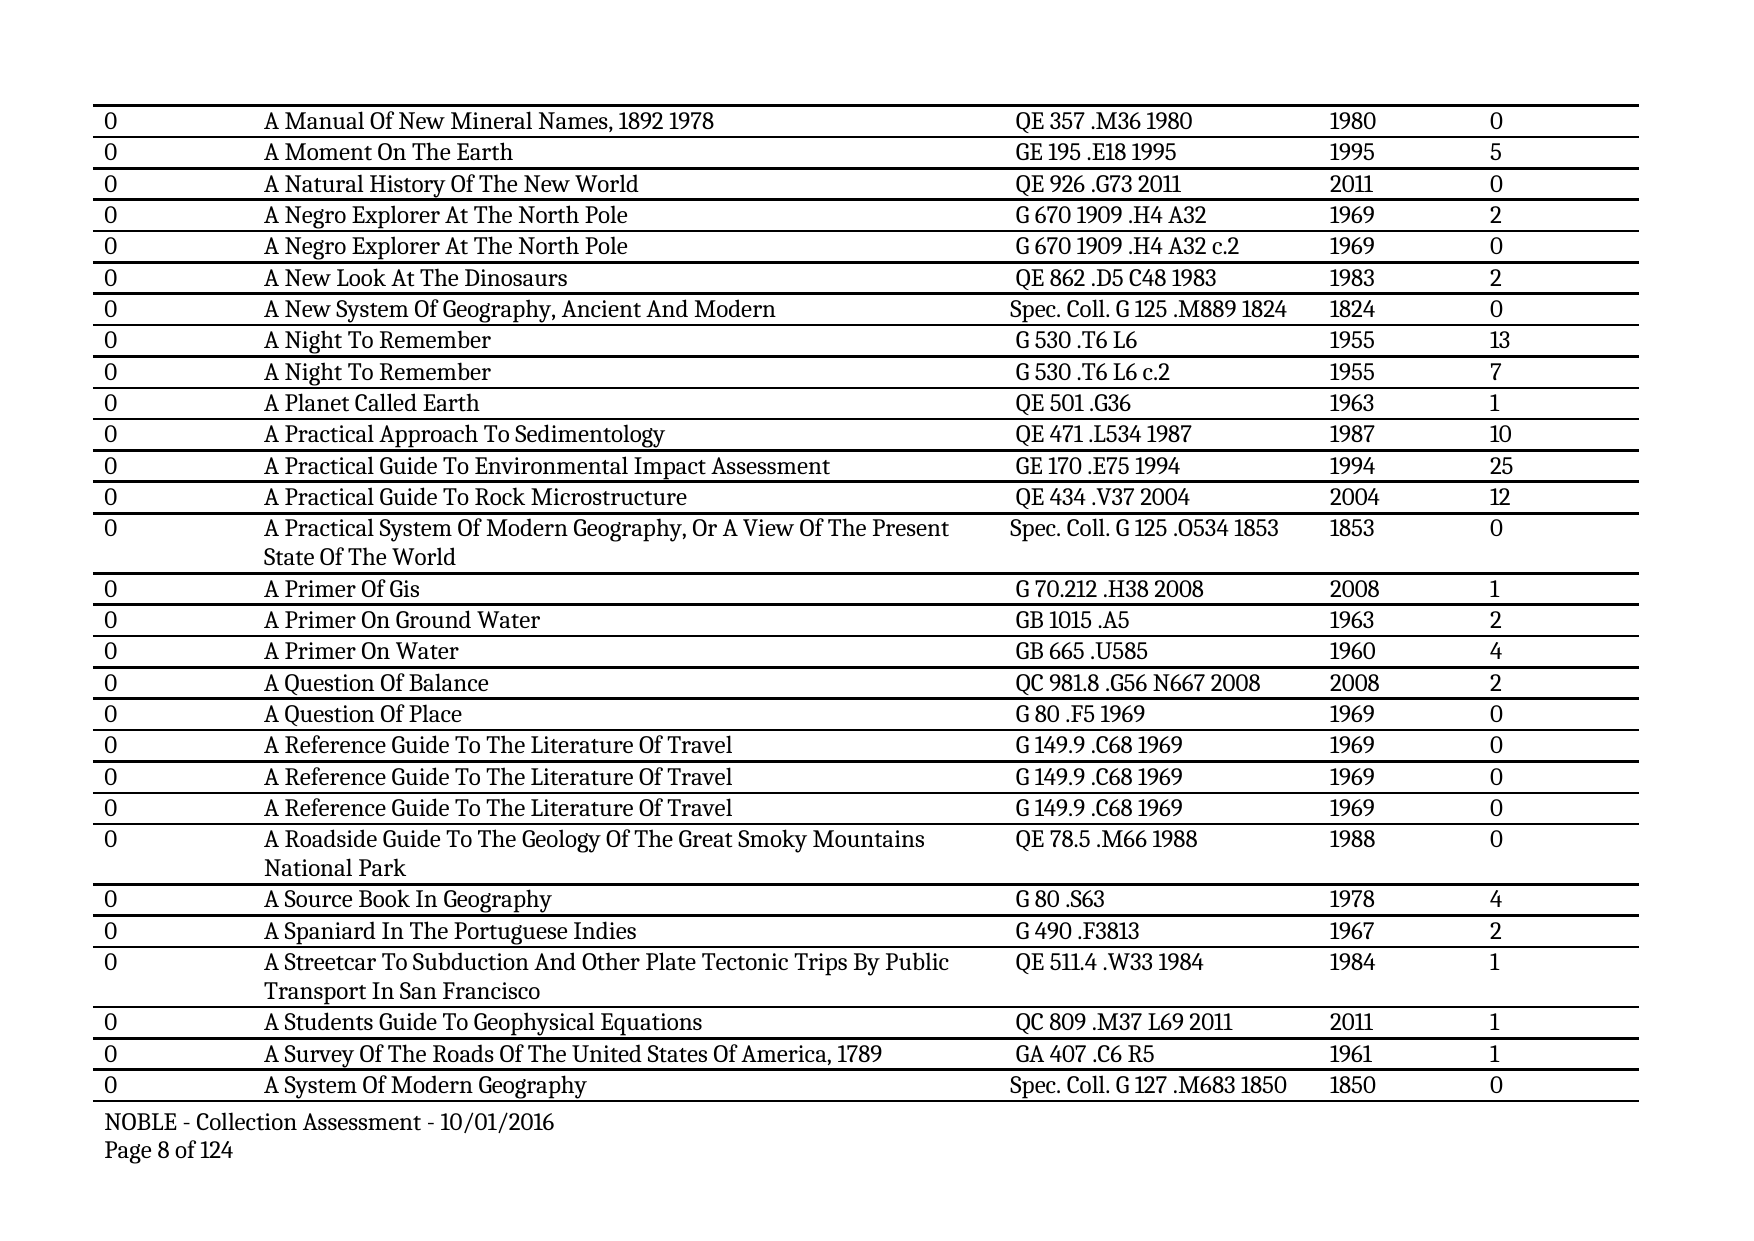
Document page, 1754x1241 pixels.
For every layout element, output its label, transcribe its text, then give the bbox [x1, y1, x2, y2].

table_cell GB 665 .U585 [999, 637, 1319, 666]
table_cell G 149.9 .C68 1969 [999, 763, 1319, 791]
table_cell 0 [93, 107, 253, 136]
table_cell 2004 [1319, 483, 1478, 512]
table_cell QE 357 .M36 1980 [999, 107, 1319, 136]
table_cell A Primer On Water [253, 637, 999, 666]
table_cell 1 [1479, 948, 1638, 1006]
table_cell 12 [1479, 483, 1638, 512]
table_cell A System Of Modern Geography [253, 1071, 999, 1100]
table_cell 0 [1479, 700, 1638, 729]
table_cell 0 [93, 825, 253, 883]
table_cell A Reference Guide To The Literature Of Travel [253, 731, 999, 760]
table_cell GE 195 .E18 1995 [999, 138, 1319, 167]
table_cell A Reference Guide To The Literature Of Travel [253, 763, 999, 791]
table_cell A Students Guide To Geophysical Equations [253, 1008, 999, 1037]
table_cell A Night To Remember [253, 358, 999, 386]
table_cell 0 [93, 232, 253, 261]
table_cell 0 [93, 170, 253, 198]
table_cell 2008 [1319, 575, 1478, 603]
table_cell 0 [93, 138, 253, 167]
table_cell 0 [93, 326, 253, 355]
table_cell 0 [93, 886, 253, 914]
table_cell 2 [1479, 669, 1638, 697]
table_cell GE 170 .E75 1994 [999, 452, 1319, 480]
table_cell G 670 1909 .H4 A32 [999, 201, 1319, 229]
table_cell 1 [1479, 1008, 1638, 1037]
table_cell 2008 [1319, 669, 1478, 697]
table_cell G 149.9 .C68 1969 [999, 794, 1319, 823]
table_cell A Negro Explorer At The North Pole [253, 201, 999, 229]
table_cell 0 [1479, 232, 1638, 261]
table_cell A Roadside Guide To The Geology Of The Great Smoky Mountains National Park [253, 825, 999, 883]
table_cell 0 [93, 1040, 253, 1068]
table_cell A Planet Called Earth [253, 389, 999, 418]
table_cell 0 [93, 917, 253, 946]
table_cell 1978 [1319, 886, 1478, 914]
table_cell 0 [93, 295, 253, 324]
table_cell 0 [93, 669, 253, 697]
table_cell 1967 [1319, 917, 1478, 946]
table_cell A Reference Guide To The Literature Of Travel [253, 794, 999, 823]
table_cell 1969 [1319, 232, 1478, 261]
table_cell G 149.9 .C68 1969 [999, 731, 1319, 760]
table_cell QE 434 .V37 2004 [999, 483, 1319, 512]
table_cell 0 [93, 389, 253, 418]
table_cell 0 [93, 452, 253, 480]
table_cell QE 501 .G36 [999, 389, 1319, 418]
table_cell 0 [1479, 107, 1638, 136]
table_cell GB 1015 .A5 [999, 606, 1319, 634]
table_cell 1969 [1319, 731, 1478, 760]
table_cell GA 407 .C6 R5 [999, 1040, 1319, 1068]
table_cell A Practical Guide To Environmental Impact Assessment [253, 452, 999, 480]
table_cell 0 [93, 515, 253, 572]
table_cell 0 [1479, 515, 1638, 572]
table_cell G 530 .T6 L6 c.2 [999, 358, 1319, 386]
table_cell 0 [1479, 731, 1638, 760]
table_cell Spec. Coll. G 125 .M889 1824 [999, 295, 1319, 324]
table_cell 0 [1479, 763, 1638, 791]
table_cell Spec. Coll. G 127 .M683 1850 [999, 1071, 1319, 1100]
table_cell 1961 [1319, 1040, 1478, 1068]
table_cell 0 [93, 1008, 253, 1037]
table_cell 2 [1479, 917, 1638, 946]
table_cell 2 [1479, 606, 1638, 634]
table_cell 0 [93, 420, 253, 449]
table_cell 1984 [1319, 948, 1478, 1006]
table_cell A Streetcar To Subduction And Other Plate Tectonic Trips By Public Transport In San Francisco [253, 948, 999, 1006]
table_cell QC 809 .M37 L69 2011 [999, 1008, 1319, 1037]
table_cell 1969 [1319, 763, 1478, 791]
table_cell 1 [1479, 389, 1638, 418]
table_cell QE 926 .G73 2011 [999, 170, 1319, 198]
table_cell 1963 [1319, 389, 1478, 418]
table_cell 0 [93, 606, 253, 634]
table_cell G 80 .F5 1969 [999, 700, 1319, 729]
table_cell A Source Book In Geography [253, 886, 999, 914]
table_cell 1980 [1319, 107, 1478, 136]
table_cell 2 [1479, 201, 1638, 229]
table_cell 1955 [1319, 326, 1478, 355]
table_cell 0 [93, 700, 253, 729]
table_cell 0 [1479, 295, 1638, 324]
table_cell A New Look At The Dinosaurs [253, 264, 999, 292]
table_cell 0 [93, 794, 253, 823]
table_cell G 530 .T6 L6 [999, 326, 1319, 355]
table_cell 2011 [1319, 1008, 1478, 1037]
table_cell G 670 1909 .H4 A32 c.2 [999, 232, 1319, 261]
table_cell QC 981.8 .G56 N667 2008 [999, 669, 1319, 697]
table_cell 1850 [1319, 1071, 1478, 1100]
table_cell 1969 [1319, 700, 1478, 729]
table_cell A Practical Guide To Rock Microstructure [253, 483, 999, 512]
table_cell A Practical Approach To Sedimentology [253, 420, 999, 449]
table_cell 1 [1479, 575, 1638, 603]
table_cell A Primer On Ground Water [253, 606, 999, 634]
table_cell A Practical System Of Modern Geography, Or A View Of The Present State Of The World [253, 515, 999, 572]
table_cell 0 [1479, 794, 1638, 823]
table_cell 0 [1479, 825, 1638, 883]
table_cell 0 [1479, 1071, 1638, 1100]
table_cell 0 [93, 358, 253, 386]
table_cell 1955 [1319, 358, 1478, 386]
table_cell 0 [93, 483, 253, 512]
table_cell 1994 [1319, 452, 1478, 480]
table_cell A Negro Explorer At The North Pole [253, 232, 999, 261]
table_cell 1824 [1319, 295, 1478, 324]
table_cell Spec. Coll. G 125 .O534 1853 [999, 515, 1319, 572]
table_cell 0 [93, 948, 253, 1006]
table_cell 0 [93, 763, 253, 791]
table_cell 0 [93, 264, 253, 292]
table_cell A Manual Of New Mineral Names, 1892 1978 [253, 107, 999, 136]
table_cell 1853 [1319, 515, 1478, 572]
table_cell QE 862 .D5 C48 1983 [999, 264, 1319, 292]
table_cell 2 [1479, 264, 1638, 292]
table_cell A Survey Of The Roads Of The United States Of America, 1789 [253, 1040, 999, 1068]
table_cell 0 [1479, 170, 1638, 198]
table_cell 1988 [1319, 825, 1478, 883]
table_cell QE 78.5 .M66 1988 [999, 825, 1319, 883]
table_cell 0 [93, 575, 253, 603]
table_cell 1983 [1319, 264, 1478, 292]
table_cell 13 [1479, 326, 1638, 355]
table_cell A Night To Remember [253, 326, 999, 355]
table_cell 1995 [1319, 138, 1478, 167]
table_cell A Primer Of Gis [253, 575, 999, 603]
table_cell A Moment On The Earth [253, 138, 999, 167]
table_cell A Spaniard In The Portuguese Indies [253, 917, 999, 946]
table_cell A Question Of Place [253, 700, 999, 729]
table_cell 7 [1479, 358, 1638, 386]
table_cell 1969 [1319, 201, 1478, 229]
table_cell 1963 [1319, 606, 1478, 634]
table_cell 2011 [1319, 170, 1478, 198]
table_cell 10 [1479, 420, 1638, 449]
table_cell A Natural History Of The New World [253, 170, 999, 198]
table_cell 1960 [1319, 637, 1478, 666]
table_cell 25 [1479, 452, 1638, 480]
table_cell 0 [93, 637, 253, 666]
table_cell G 70.212 .H38 2008 [999, 575, 1319, 603]
table_cell 0 [93, 201, 253, 229]
table_cell 0 [93, 731, 253, 760]
table_cell 1987 [1319, 420, 1478, 449]
table_cell QE 511.4 .W33 1984 [999, 948, 1319, 1006]
table_cell 0 [93, 1071, 253, 1100]
table_cell G 490 .F3813 [999, 917, 1319, 946]
table_cell A Question Of Balance [253, 669, 999, 697]
table_cell G 80 .S63 [999, 886, 1319, 914]
table_cell 5 [1479, 138, 1638, 167]
table_cell 4 [1479, 637, 1638, 666]
table_cell A New System Of Geography, Ancient And Modern [253, 295, 999, 324]
table_cell 4 [1479, 886, 1638, 914]
table_cell 1 [1479, 1040, 1638, 1068]
table_cell 1969 [1319, 794, 1478, 823]
table_cell QE 471 .L534 1987 [999, 420, 1319, 449]
